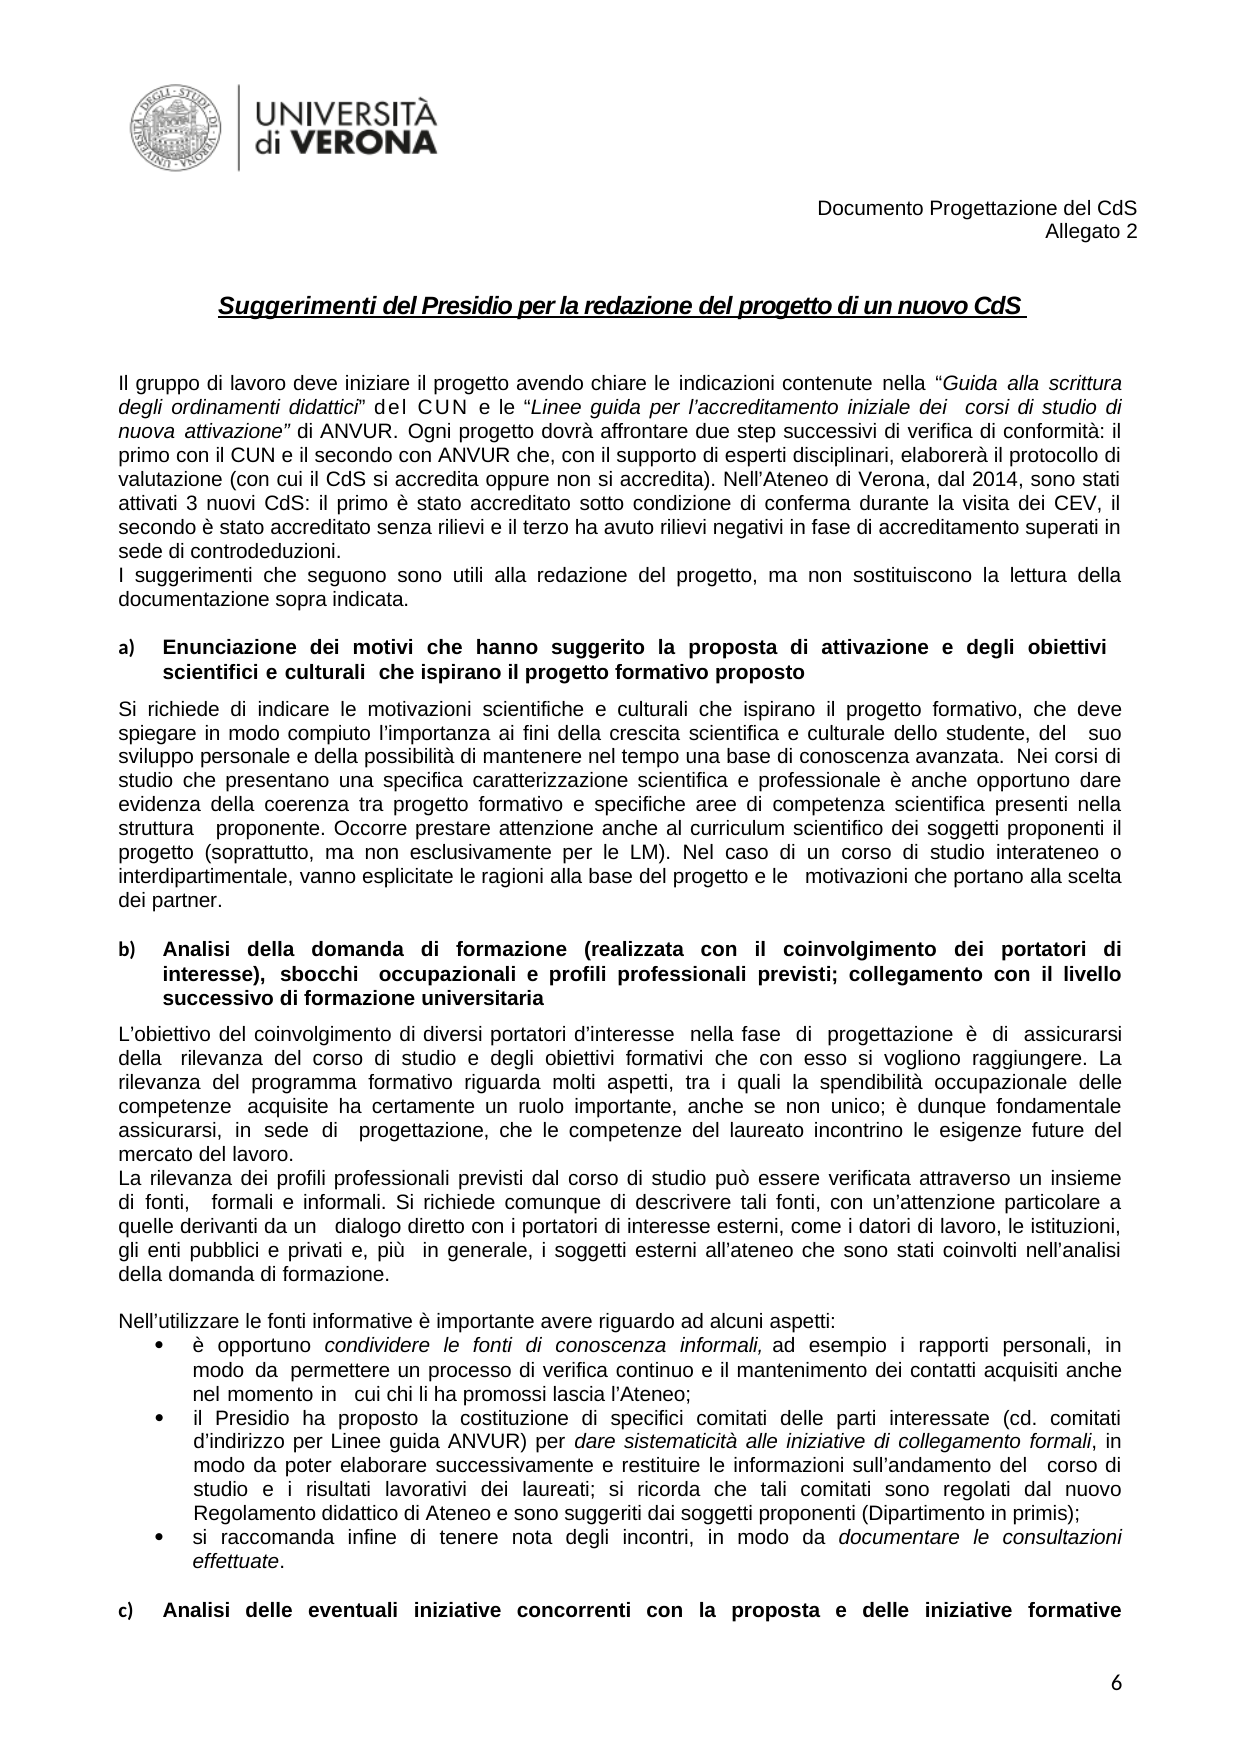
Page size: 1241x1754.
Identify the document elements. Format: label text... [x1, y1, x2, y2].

text Nell’utilizzare le fonti informative è importante avere riguardo ad alcuni aspetti: [118, 1309, 1122, 1333]
list il Presidio ha proposto la costituzione di specifici comitati delle parti interessate (cd. comitati d’indirizzo per Linee guida ANVUR) per dare sistematicità alle iniziative di collegamento formali, in modo da poter elaborare successivamente e restituire le informazioni sull’andamento del corso di studio e i risultati lavorativi dei laureati; si ricorda che tali comitati sono regolati dal nuovo Regolamento didattico di Ateneo e sono suggeriti dai soggetti proponenti (Dipartimento in primis); [156, 1405, 1122, 1525]
list è opportuno condividere le fonti di conoscenza informali, ad esempio i rapporti personali, in modo da permettere un processo di verifica continuo e il mantenimento dei contatti acquisiti anche nel momento in cui chi li ha promossi lascia l’Ateneo; [155, 1333, 1122, 1405]
text La rilevanza dei profili professionali previsti dal corso di studio può essere verificata attraverso un insieme di fonti, formali e informali. Si richiede comunque di descrivere tali fonti, con un’attenzione particolare a quelle derivanti da un dialogo diretto con i portatori di interesse esterni, come i datori di lavoro, le istituzioni, gli enti pubblici e privati e, più in generale, i soggetti esterni all’ateneo che sono stati coinvolti nell’analisi della domanda di formazione. [118, 1166, 1122, 1285]
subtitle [118, 1597, 1122, 1623]
text I suggerimenti che seguono sono utili alla redazione del progetto, ma non sostituiscono la lettura della documentazione sopra indicata. [118, 563, 1122, 611]
list si raccomanda infine di tenere nota degli incontri, in modo da documentare le consultazioni effettuate. [155, 1525, 1122, 1573]
text Il gruppo di lavoro deve iniziare il progetto avendo chiare le indicazioni contenute nella “Guida alla scrittura degli ordinamenti didattici” del CUN e le “Linee guida per l’accreditamento iniziale dei corsi di studio di nuova attivazione” di ANVUR. Ogni progetto dovrà affrontare due step successivi di verifica di conformità: il primo con il CUN e il secondo con ANVUR che, con il supporto di esperti disciplinari, elaborerà il protocollo di valutazione (con cui il CdS si accredita oppure non si accredita). Nell’Ateneo di Verona, dal 2014, sono stati attivati 3 nuovi CdS: il primo è stato accreditato sotto condizione di conferma durante la visita dei CEV, il secondo è stato accreditato senza rilievi e il terzo ha avuto rilievi negativi in fase di accreditamento superati in sede di controdeduzioni. [118, 371, 1122, 563]
subtitle Suggerimenti del Presidio per la redazione del progetto di un nuovo CdS [118, 291, 1122, 320]
subtitle Enunciazione dei motivi che hanno suggerito la proposta di attivazione e degli obiettivi scientifici e culturali che ispirano il progetto formativo proposto [118, 634, 1107, 684]
text L’obiettivo del coinvolgimento di diversi portatori d’interesse nella fase di progettazione è di assicurarsi della rilevanza del corso di studio e degli obiettivi formativi che con esso si vogliono raggiungere. La rilevanza del programma formativo riguarda molti aspetti, tra i quali la spendibilità occupazionale delle competenze acquisite ha certamente un ruolo importante, anche se non unico; è dunque fondamentale assicurarsi, in sede di progettazione, che le competenze del laureato incontrino le esigenze future del mercato del lavoro. [118, 1022, 1122, 1166]
subtitle Analisi della domanda di formazione (realizzata con il coinvolgimento dei portatori di interesse), sbocchi occupazionali e profili professionali previsti; collegamento con il livello successivo di formazione universitaria [118, 936, 1122, 1009]
text Si richiede di indicare le motivazioni scientifiche e culturali che ispirano il progetto formativo, che deve spiegare in modo compiuto l’importanza ai fini della crescita scientifica e culturale dello studente, del suo sviluppo personale e della possibilità di mantenere nel tempo una base di conoscenza avanzata. Nei corsi di studio che presentano una specifica caratterizzazione scientifica e professionale è anche opportuno dare evidenza della coerenza tra progetto formativo e specifiche aree di competenza scientifica presenti nella struttura proponente. Occorre prestare attenzione anche al curriculum scientifico dei soggetti proponenti il progetto (soprattutto, ma non esclusivamente per le LM). Nel caso di un corso di studio interateneo o interdipartimentale, vanno esplicitate le ragioni alla base del progetto e le motivazioni che portano alla scelta dei partner. [118, 696, 1122, 912]
